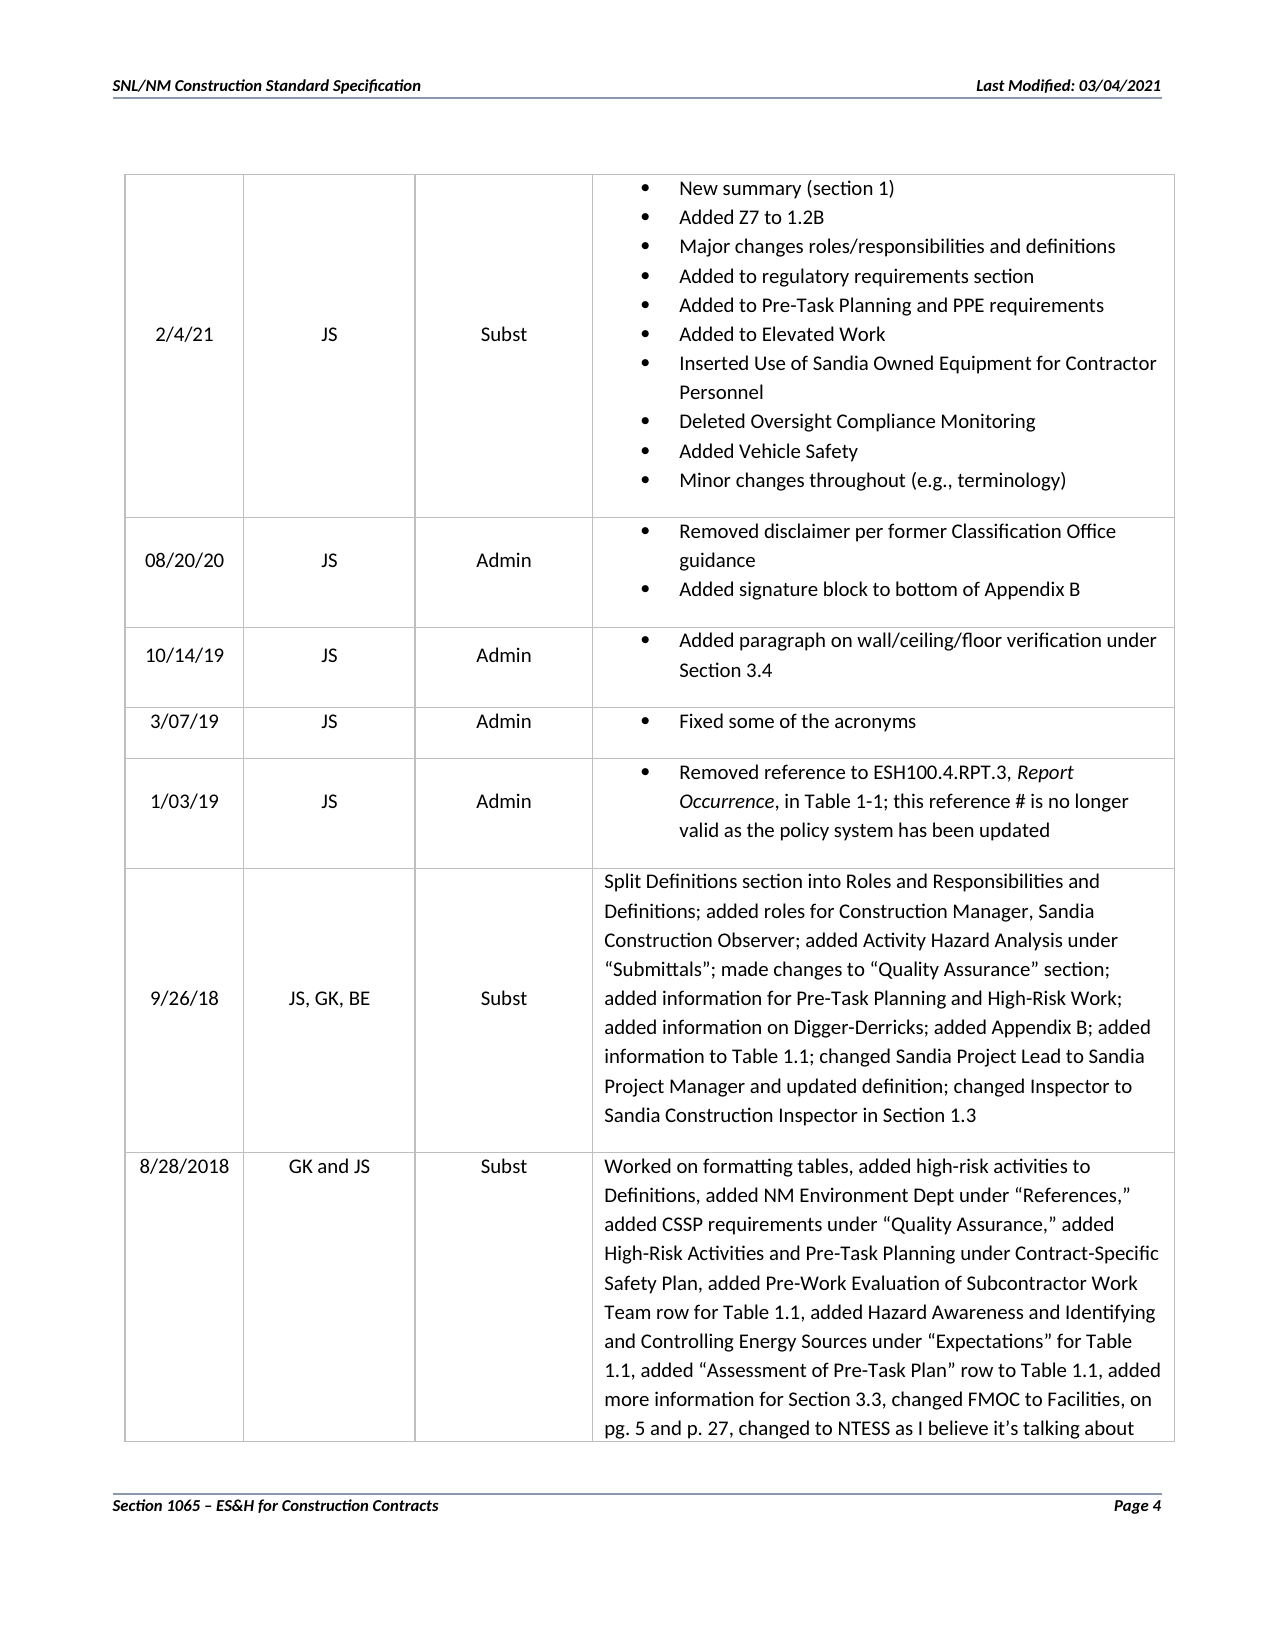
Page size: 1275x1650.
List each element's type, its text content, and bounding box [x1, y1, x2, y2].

table_cell JS [244, 518, 414, 627]
table_cell Subst [416, 869, 592, 1152]
table_cell 10/14/19 [126, 628, 243, 707]
table_cell Admin [416, 759, 592, 868]
table_cell 2/4/21 [126, 175, 243, 517]
table_cell New summary (section 1) Added Z7 to 1.2B Major changes roles/responsibilities and definitions Added to regulatory requirements section Added to Pre-Task Planning and PPE requirements Added to Elevated Work Inserted Use of Sandia Owned Equipment for Contractor Personnel Deleted Oversight Compliance Monitoring Added Vehicle Safety Minor changes throughout (e.g., terminology) [593, 175, 1174, 517]
table_cell 9/26/18 [126, 869, 243, 1152]
table_cell GK and JS [244, 1153, 414, 1441]
table_cell 08/20/20 [126, 518, 243, 627]
table_cell Admin [416, 518, 592, 627]
table_cell Subst [416, 1153, 592, 1441]
table_cell 1/03/19 [126, 759, 243, 868]
table_cell JS [244, 175, 414, 517]
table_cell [593, 1153, 1174, 1441]
table_cell Split Definitions section into Roles and Responsibilities and Definitions; added roles for Construction Manager, Sandia Construction Observer; added Activity Hazard Analysis under “Submittals”; made changes to “Quality Assurance” section; added information for Pre-Task Planning and High-Risk Work; added information on Digger-Derricks; added Appendix B; added information to Table 1.1; changed Sandia Project Lead to Sandia Project Manager and updated definition; changed Inspector to Sandia Construction Inspector in Section 1.3 [593, 869, 1174, 1152]
table_cell Added paragraph on wall/ceiling/floor verification under Section 3.4 [593, 628, 1174, 707]
table_cell 3/07/19 [126, 708, 243, 758]
table_cell Removed disclaimer per former Classification Office guidance Added signature block to bottom of Appendix B [593, 518, 1174, 627]
table_cell JS, GK, BE [244, 869, 414, 1152]
table_cell Fixed some of the acronyms [593, 708, 1174, 758]
table_cell JS [244, 628, 414, 707]
table_cell Admin [416, 708, 592, 758]
table_cell Subst [416, 175, 592, 517]
table_cell JS [244, 708, 414, 758]
table_cell Removed reference to ESH100.4.RPT.3, Report Occurrence, in Table 1-1; this reference # is no longer valid as the policy system has been updated [593, 759, 1174, 868]
table_cell JS [244, 759, 414, 868]
table_cell 8/28/2018 [126, 1153, 243, 1441]
table_cell Admin [416, 628, 592, 707]
